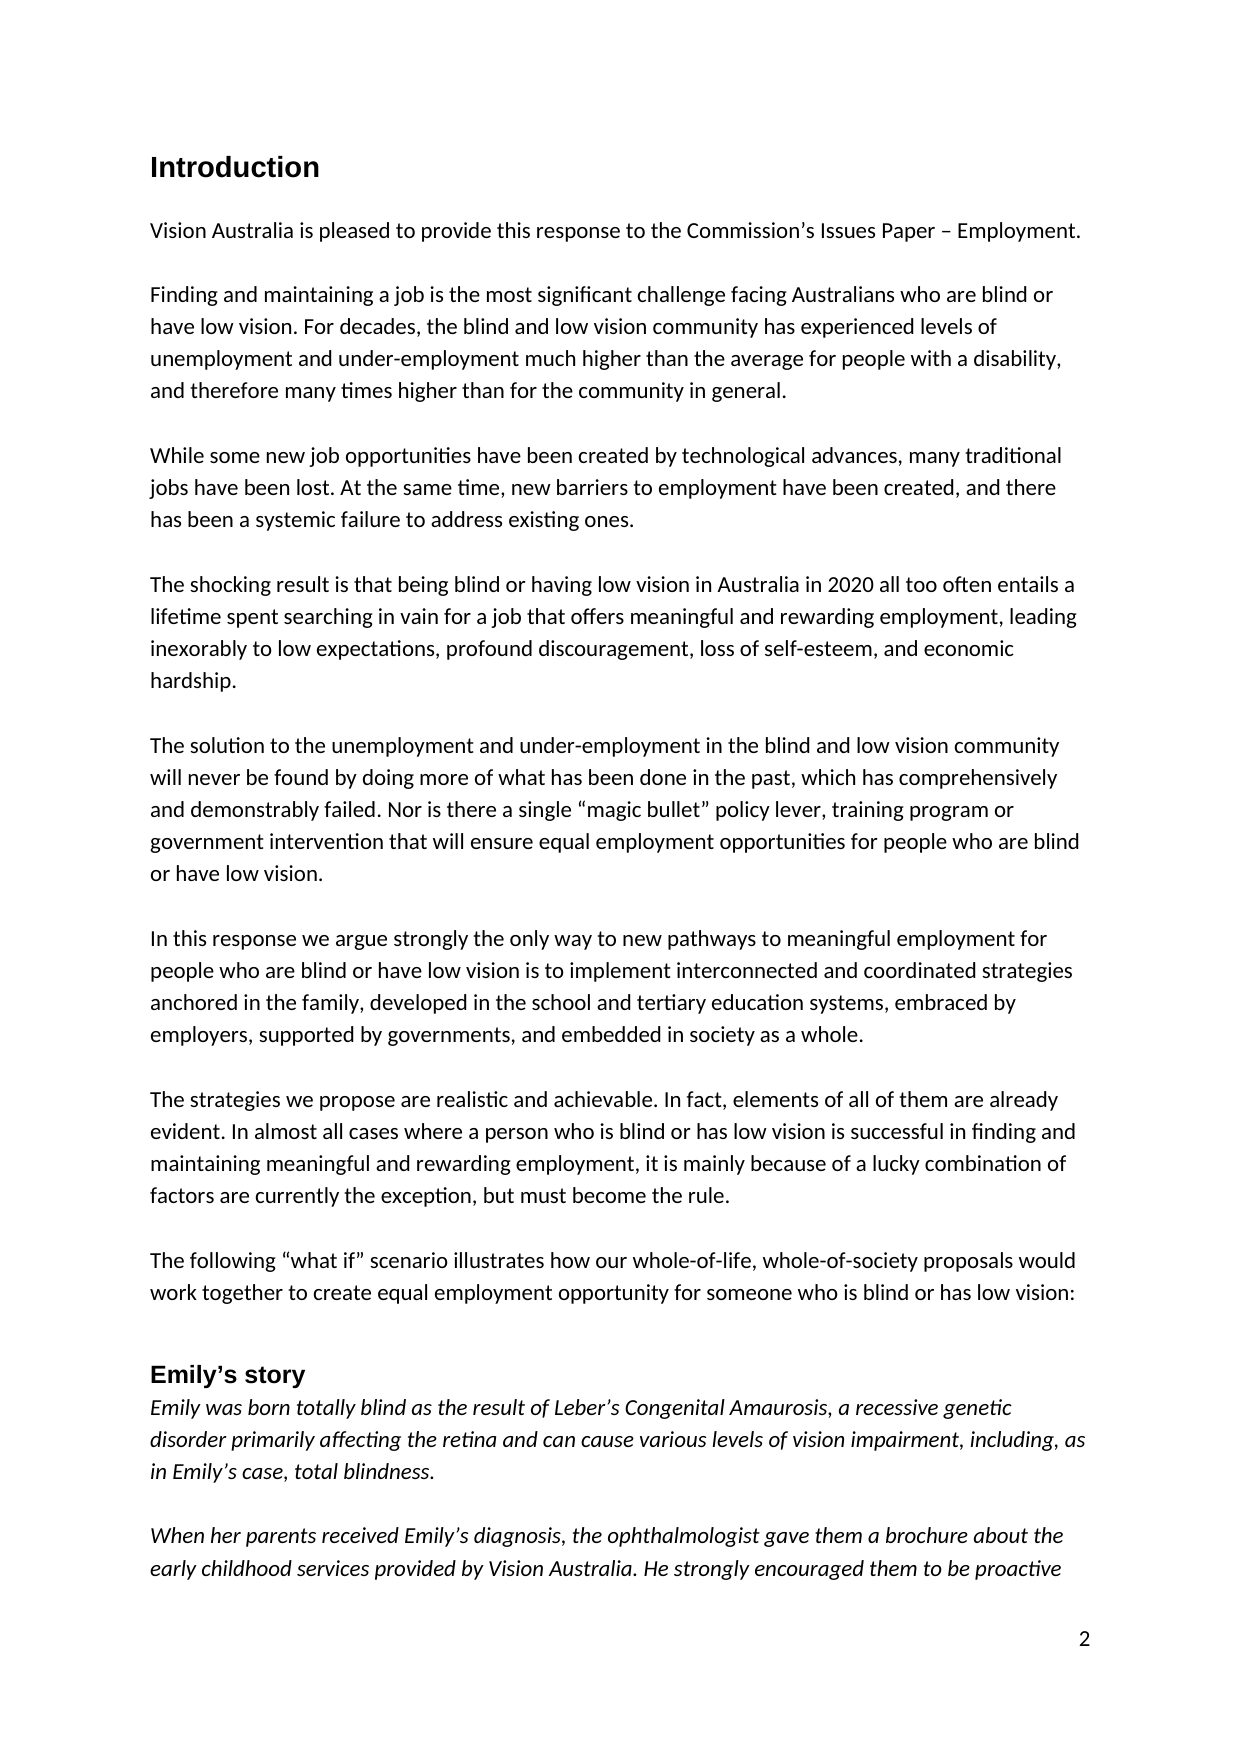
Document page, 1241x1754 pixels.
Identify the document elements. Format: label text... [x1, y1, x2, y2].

text The shocking result is that being blind or having low vision in Australia in 2020 all too often entails a lifetime spent searching in vain for a job that offers meaningful and rewarding employment, leading inexorably to low expectations, profound discouragement, loss of self-esteem, and economic hardship. [150, 570, 1090, 694]
text Vision Australia is pleased to provide this response to the Commission’s Issues Paper – Employment. [150, 216, 1090, 244]
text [150, 1521, 1090, 1582]
subtitle Introduction [150, 150, 1090, 183]
text Finding and maintaining a job is the most significant challenge facing Australians who are blind or have low vision. For decades, the blind and low vision community has experienced levels of unemployment and under-employment much higher than the average for people with a disability, and therefore many times higher than for the community in general. [150, 280, 1090, 405]
text The strategies we propose are realistic and achievable. In fact, elements of all of them are already evident. In almost all cases where a person who is blind or has low vision is successful in finding and maintaining meaningful and rewarding employment, it is mainly because of a lucky combination of factors are currently the exception, but must become the rule. [150, 1085, 1090, 1209]
text Emily was born totally blind as the result of Leber’s Congenital Amaurosis, a recessive genetic disorder primarily affecting the retina and can cause various levels of vision impairment, including, as in Emily’s case, total blindness. [150, 1393, 1090, 1485]
text The solution to the unemployment and under-employment in the blind and low vision community will never be found by doing more of what has been done in the past, which has comprehensively and demonstrably failed. Nor is there a single “magic bullet” policy lever, training program or government intervention that will ensure equal employment opportunities for people who are blind or have low vision. [150, 731, 1090, 887]
text While some new job opportunities have been created by technological advances, many traditional jobs have been lost. At the same time, new barriers to employment have been created, and there has been a systemic failure to address existing ones. [150, 441, 1090, 533]
text In this response we argue strongly the only way to new pathways to meaningful employment for people who are blind or have low vision is to implement interconnected and coordinated strategies anchored in the family, developed in the school and tertiary education systems, embraced by employers, supported by governments, and embedded in society as a whole. [150, 924, 1090, 1048]
subtitle Emily’s story [150, 1360, 1090, 1388]
text The following “what if” scenario illustrates how our whole-of-life, whole-of-society proposals would work together to create equal employment opportunity for someone who is blind or has low vision: [150, 1246, 1090, 1306]
